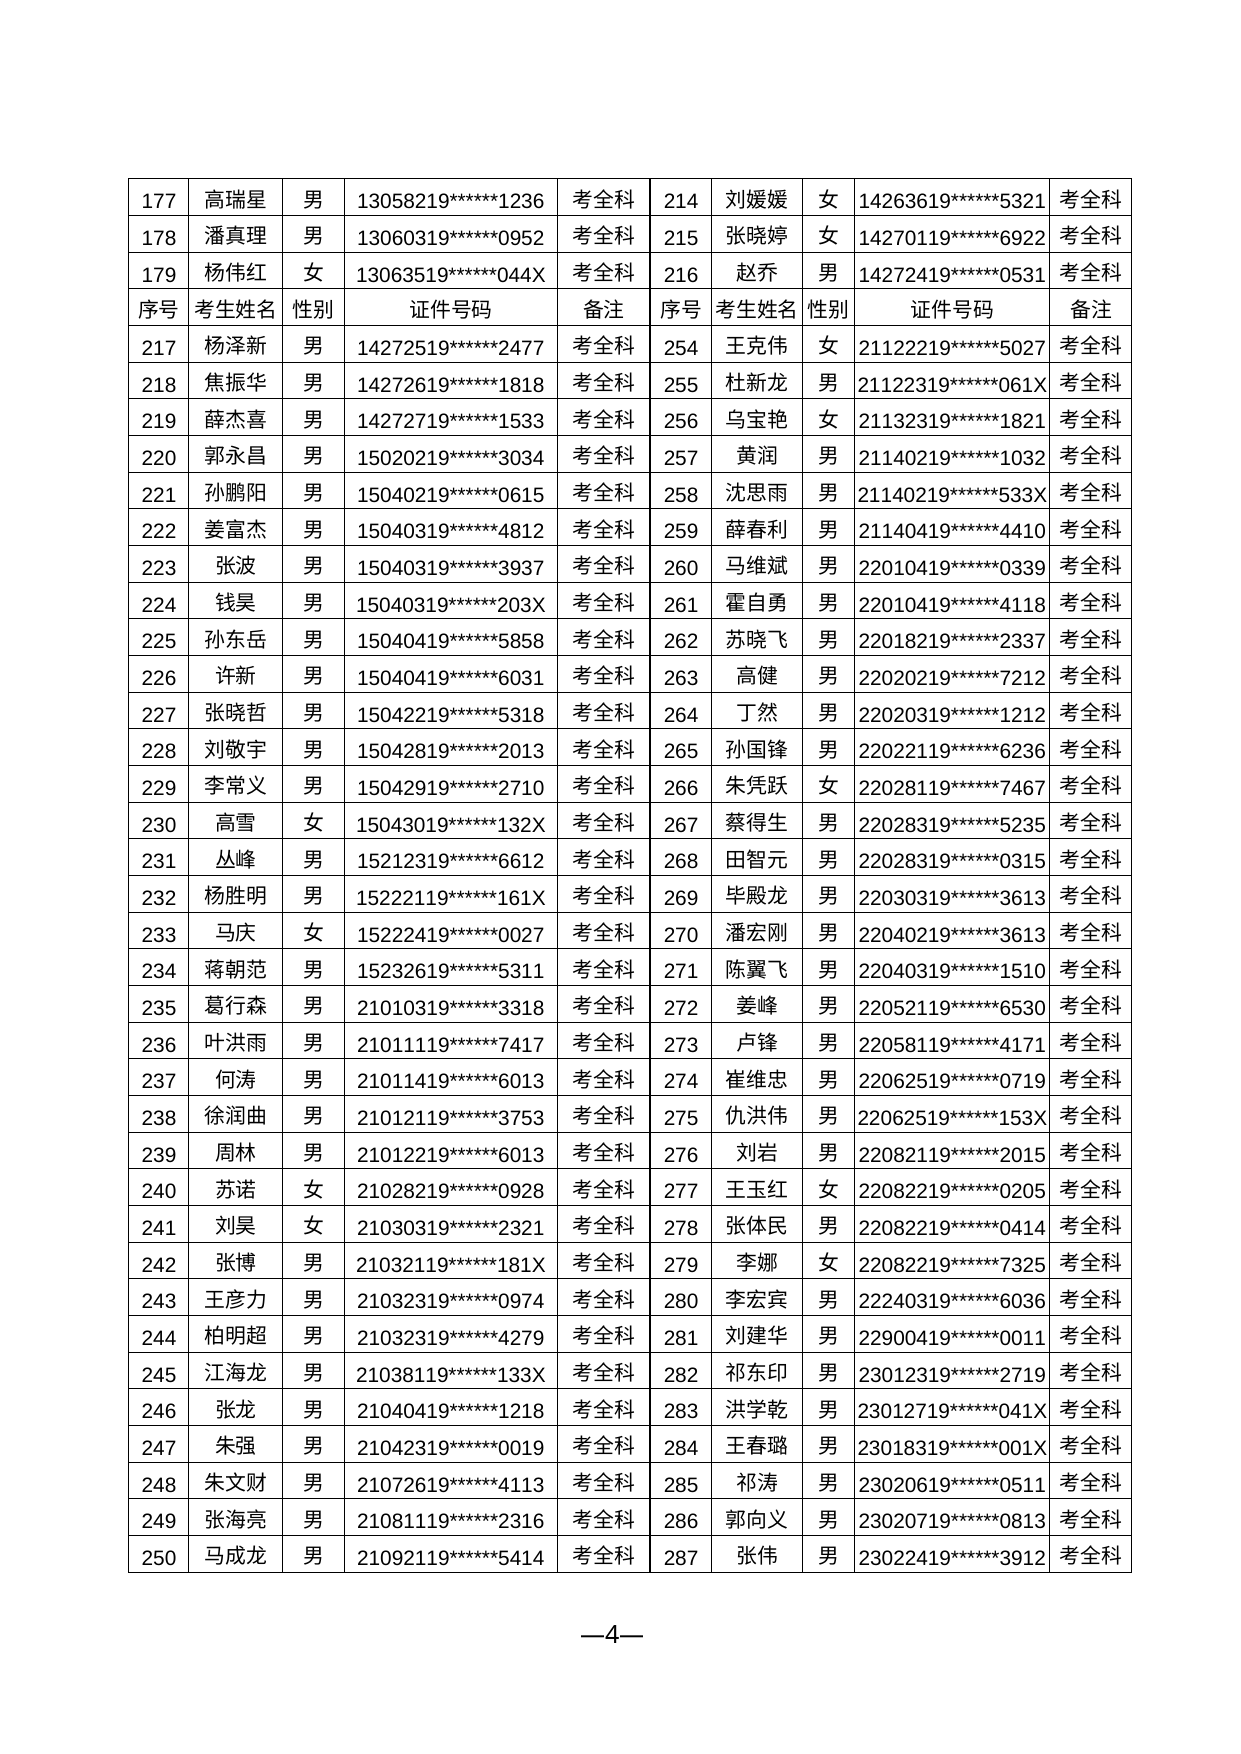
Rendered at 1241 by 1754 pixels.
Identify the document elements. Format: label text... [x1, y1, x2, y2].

table_cell 钱昊 [189, 583, 282, 618]
table_cell 考全科 [558, 619, 649, 655]
table_cell 276 [651, 1133, 711, 1168]
table_cell 考全科 [558, 509, 649, 545]
table_cell 考全科 [558, 399, 649, 435]
table_cell 男 [803, 436, 854, 472]
table_cell 姜峰 [712, 986, 802, 1022]
table_cell 考全科 [558, 986, 649, 1022]
table_cell 备注 [558, 289, 649, 325]
table_cell 考全科 [558, 179, 649, 215]
table_cell 234 [129, 949, 188, 985]
table_cell 男 [803, 1463, 854, 1498]
table_cell 考全科 [558, 656, 649, 692]
table_cell 男 [803, 803, 854, 838]
table_cell 男 [283, 1353, 344, 1388]
table_cell 王克伟 [712, 326, 802, 362]
table_cell 21092119******5414 [345, 1536, 557, 1572]
table_cell 周林 [189, 1133, 282, 1168]
table_cell 男 [283, 1059, 344, 1095]
table_cell 高雪 [189, 803, 282, 838]
table_cell 21011119******7417 [345, 1023, 557, 1058]
table_cell 考全科 [558, 473, 649, 508]
table_cell 227 [129, 693, 188, 728]
table_cell 15040319******203X [345, 583, 557, 618]
table_cell 杜新龙 [712, 363, 802, 398]
table_cell 226 [129, 656, 188, 692]
table_cell 考全科 [1050, 509, 1131, 545]
table_cell 287 [651, 1536, 711, 1572]
table_cell 郭永昌 [189, 436, 282, 472]
table_cell 苏晓飞 [712, 619, 802, 655]
table_cell 男 [283, 876, 344, 912]
table_cell 260 [651, 546, 711, 582]
table_cell 236 [129, 1023, 188, 1058]
table_cell 21122319******061X [855, 363, 1049, 398]
table_cell 考全科 [1050, 1023, 1131, 1058]
table_cell 王玉红 [712, 1169, 802, 1205]
table_cell 祁东印 [712, 1353, 802, 1388]
table_cell 考全科 [1050, 1206, 1131, 1242]
table_cell 21012119******3753 [345, 1096, 557, 1132]
table_cell 13060319******0952 [345, 216, 557, 252]
table_cell 考全科 [1050, 583, 1131, 618]
table_cell 男 [283, 1279, 344, 1315]
table_cell 男 [283, 986, 344, 1022]
table_cell 女 [283, 253, 344, 288]
table_cell 219 [129, 399, 188, 435]
table_cell 刘岩 [712, 1133, 802, 1168]
table_cell 考全科 [1050, 656, 1131, 692]
table_cell 备注 [1050, 289, 1131, 325]
table_cell 考全科 [558, 1426, 649, 1462]
table_cell 男 [803, 913, 854, 948]
table_cell 李娜 [712, 1243, 802, 1278]
table_cell 沈思雨 [712, 473, 802, 508]
table_cell 孙鹏阳 [189, 473, 282, 508]
table_cell 23020619******0511 [855, 1463, 1049, 1498]
table_cell 男 [283, 1499, 344, 1535]
table_cell 男 [803, 876, 854, 912]
table_cell 男 [803, 1353, 854, 1388]
table_cell 21012219******6013 [345, 1133, 557, 1168]
table_cell 男 [283, 546, 344, 582]
table_cell 张晓哲 [189, 693, 282, 728]
table_cell 考全科 [558, 436, 649, 472]
table_cell 考全科 [558, 1169, 649, 1205]
table_cell 女 [803, 179, 854, 215]
table_cell 洪学乾 [712, 1389, 802, 1425]
table_cell 222 [129, 509, 188, 545]
table_cell 考全科 [558, 1536, 649, 1572]
table_cell 23022419******3912 [855, 1536, 1049, 1572]
table_cell 14270119******6922 [855, 216, 1049, 252]
table_cell 张晓婷 [712, 216, 802, 252]
table_cell 田智元 [712, 839, 802, 875]
table_cell 232 [129, 876, 188, 912]
table_cell 男 [803, 839, 854, 875]
table_cell 考全科 [1050, 1353, 1131, 1388]
table_cell 男 [283, 656, 344, 692]
table_cell 男 [803, 509, 854, 545]
table_cell 男 [803, 949, 854, 985]
table_cell 23012319******2719 [855, 1353, 1049, 1388]
table_cell 22020219******7212 [855, 656, 1049, 692]
table_cell 考全科 [1050, 1059, 1131, 1095]
table_cell 考全科 [1050, 986, 1131, 1022]
table_cell 男 [803, 1316, 854, 1352]
table_cell 22028319******5235 [855, 803, 1049, 838]
table_cell 249 [129, 1499, 188, 1535]
table_cell 282 [651, 1353, 711, 1388]
table_cell 薛杰喜 [189, 399, 282, 435]
table_cell 男 [803, 619, 854, 655]
table_cell 男 [803, 473, 854, 508]
table_cell 考全科 [558, 693, 649, 728]
table_cell 男 [283, 1316, 344, 1352]
table_cell 21040419******1218 [345, 1389, 557, 1425]
table_cell 242 [129, 1243, 188, 1278]
table_cell 263 [651, 656, 711, 692]
table_cell 女 [283, 803, 344, 838]
table_cell 刘敬宇 [189, 729, 282, 765]
table_cell 男 [803, 363, 854, 398]
table_cell 男 [283, 766, 344, 802]
table_cell 李宏宾 [712, 1279, 802, 1315]
table_cell 21140219******1032 [855, 436, 1049, 472]
table_cell 刘媛媛 [712, 179, 802, 215]
table_cell 179 [129, 253, 188, 288]
table_cell 男 [283, 216, 344, 252]
table_cell 14263619******5321 [855, 179, 1049, 215]
table_cell 考全科 [1050, 546, 1131, 582]
table_cell 278 [651, 1206, 711, 1242]
table_cell 258 [651, 473, 711, 508]
table_cell 孙东岳 [189, 619, 282, 655]
table_cell 考全科 [558, 1316, 649, 1352]
table_cell 毕殿龙 [712, 876, 802, 912]
table_cell 男 [283, 473, 344, 508]
table_cell 祁涛 [712, 1463, 802, 1498]
table_cell 285 [651, 1463, 711, 1498]
table_cell 考全科 [558, 1059, 649, 1095]
table_cell 男 [283, 1426, 344, 1462]
table_cell 男 [283, 619, 344, 655]
table_cell 22028319******0315 [855, 839, 1049, 875]
table_cell 269 [651, 876, 711, 912]
table_cell 男 [803, 693, 854, 728]
table_cell 215 [651, 216, 711, 252]
table_cell 14272719******1533 [345, 399, 557, 435]
table_cell 284 [651, 1426, 711, 1462]
table_cell 23020719******0813 [855, 1499, 1049, 1535]
table_cell 15212319******6612 [345, 839, 557, 875]
table_cell 15040419******5858 [345, 619, 557, 655]
table_cell 考全科 [558, 1206, 649, 1242]
table_cell 卢锋 [712, 1023, 802, 1058]
table_cell 仇洪伟 [712, 1096, 802, 1132]
table_cell 267 [651, 803, 711, 838]
table_cell 男 [283, 399, 344, 435]
table_cell 22018219******2337 [855, 619, 1049, 655]
table_cell 246 [129, 1389, 188, 1425]
table_cell 13058219******1236 [345, 179, 557, 215]
table_cell 考全科 [1050, 693, 1131, 728]
table_cell 243 [129, 1279, 188, 1315]
table_cell 高瑞星 [189, 179, 282, 215]
table_cell 22022119******6236 [855, 729, 1049, 765]
table_cell 证件号码 [855, 289, 1049, 325]
table_cell 244 [129, 1316, 188, 1352]
table_cell 22062519******153X [855, 1096, 1049, 1132]
table_cell 男 [283, 583, 344, 618]
table_cell 考全科 [1050, 1499, 1131, 1535]
table_cell 男 [803, 1059, 854, 1095]
table_cell 21032319******4279 [345, 1316, 557, 1352]
table_cell 281 [651, 1316, 711, 1352]
table_cell 214 [651, 179, 711, 215]
table_cell 261 [651, 583, 711, 618]
table_cell 许新 [189, 656, 282, 692]
table_cell 徐润曲 [189, 1096, 282, 1132]
table_cell 男 [283, 1133, 344, 1168]
table_cell 男 [283, 1096, 344, 1132]
table_cell 考全科 [1050, 1169, 1131, 1205]
table_cell 178 [129, 216, 188, 252]
table_cell 证件号码 [345, 289, 557, 325]
table_cell 13063519******044X [345, 253, 557, 288]
table_cell 王春璐 [712, 1426, 802, 1462]
table_cell 223 [129, 546, 188, 582]
table_cell 考全科 [558, 1279, 649, 1315]
table_cell 177 [129, 179, 188, 215]
table_cell 22028119******7467 [855, 766, 1049, 802]
table_cell 高健 [712, 656, 802, 692]
table_cell 考全科 [1050, 1243, 1131, 1278]
table_cell 考全科 [558, 876, 649, 912]
table_cell 张龙 [189, 1389, 282, 1425]
table_cell 考全科 [1050, 179, 1131, 215]
table_cell 考全科 [558, 546, 649, 582]
table_cell 220 [129, 436, 188, 472]
table_cell 21032319******0974 [345, 1279, 557, 1315]
table_cell 考生姓名 [712, 289, 802, 325]
table_cell 考全科 [558, 363, 649, 398]
table_cell 霍自勇 [712, 583, 802, 618]
table_cell 考全科 [1050, 949, 1131, 985]
table_cell 21140219******533X [855, 473, 1049, 508]
table_cell 考全科 [1050, 326, 1131, 362]
table_cell 241 [129, 1206, 188, 1242]
table_cell 21140419******4410 [855, 509, 1049, 545]
table_cell 250 [129, 1536, 188, 1572]
table_cell 考全科 [1050, 253, 1131, 288]
table_cell 杨伟红 [189, 253, 282, 288]
table_cell 14272419******0531 [855, 253, 1049, 288]
table_cell 22040319******1510 [855, 949, 1049, 985]
table_cell 考全科 [1050, 1463, 1131, 1498]
table_cell 231 [129, 839, 188, 875]
table_cell 男 [283, 436, 344, 472]
table_cell 21032119******181X [345, 1243, 557, 1278]
table_cell 233 [129, 913, 188, 948]
table_cell 228 [129, 729, 188, 765]
table_cell 22900419******0011 [855, 1316, 1049, 1352]
table_cell 序号 [129, 289, 188, 325]
table_cell 丁然 [712, 693, 802, 728]
table_cell 262 [651, 619, 711, 655]
table_cell 21011419******6013 [345, 1059, 557, 1095]
table_cell 22240319******6036 [855, 1279, 1049, 1315]
table_cell 22020319******1212 [855, 693, 1049, 728]
table_cell 15042819******2013 [345, 729, 557, 765]
table_cell 刘昊 [189, 1206, 282, 1242]
table_cell 230 [129, 803, 188, 838]
table_cell 考全科 [1050, 1536, 1131, 1572]
table_cell 考全科 [558, 949, 649, 985]
table_cell 考全科 [558, 766, 649, 802]
table_cell 性别 [803, 289, 854, 325]
table_cell 14272619******1818 [345, 363, 557, 398]
table_cell 15020219******3034 [345, 436, 557, 472]
table_cell 男 [803, 1279, 854, 1315]
table_cell 序号 [651, 289, 711, 325]
table_cell 江海龙 [189, 1353, 282, 1388]
table_cell 王彦力 [189, 1279, 282, 1315]
table_cell 马维斌 [712, 546, 802, 582]
table_cell 21028219******0928 [345, 1169, 557, 1205]
table_cell 280 [651, 1279, 711, 1315]
table_cell 男 [283, 1389, 344, 1425]
table_cell 考全科 [1050, 1316, 1131, 1352]
table_cell 李常义 [189, 766, 282, 802]
table_cell 黄润 [712, 436, 802, 472]
table_cell 239 [129, 1133, 188, 1168]
table_cell 217 [129, 326, 188, 362]
table_cell 279 [651, 1243, 711, 1278]
table_cell 274 [651, 1059, 711, 1095]
table_cell 马庆 [189, 913, 282, 948]
table_cell 考全科 [1050, 1096, 1131, 1132]
table_cell 潘真理 [189, 216, 282, 252]
table_cell 朱强 [189, 1426, 282, 1462]
table_cell 22010419******4118 [855, 583, 1049, 618]
table_cell 男 [283, 509, 344, 545]
table_cell 孙国锋 [712, 729, 802, 765]
table_cell 蒋朝范 [189, 949, 282, 985]
table_cell 22040219******3613 [855, 913, 1049, 948]
table_cell 216 [651, 253, 711, 288]
table_cell 22082219******0205 [855, 1169, 1049, 1205]
table_cell 21122219******5027 [855, 326, 1049, 362]
table_cell 256 [651, 399, 711, 435]
table_cell 男 [283, 1536, 344, 1572]
table_cell 考全科 [1050, 619, 1131, 655]
table_cell 考全科 [558, 1389, 649, 1425]
table_cell 225 [129, 619, 188, 655]
table_cell 238 [129, 1096, 188, 1132]
table_cell 21081119******2316 [345, 1499, 557, 1535]
table_cell 性别 [283, 289, 344, 325]
table_cell 女 [803, 766, 854, 802]
table_cell 23012719******041X [855, 1389, 1049, 1425]
table_cell 15232619******5311 [345, 949, 557, 985]
table_cell 郭向义 [712, 1499, 802, 1535]
table_cell 丛峰 [189, 839, 282, 875]
table_cell 刘建华 [712, 1316, 802, 1352]
table_cell 考全科 [558, 583, 649, 618]
table_cell 21042319******0019 [345, 1426, 557, 1462]
table_cell 15043019******132X [345, 803, 557, 838]
table_cell 考全科 [1050, 803, 1131, 838]
table_cell 237 [129, 1059, 188, 1095]
table_cell 男 [283, 179, 344, 215]
table_cell 考全科 [558, 1353, 649, 1388]
table_cell 考全科 [1050, 913, 1131, 948]
table_cell 男 [803, 1023, 854, 1058]
table_cell 221 [129, 473, 188, 508]
table_cell 叶洪雨 [189, 1023, 282, 1058]
table_cell 229 [129, 766, 188, 802]
table_cell 男 [283, 1023, 344, 1058]
table_cell 张博 [189, 1243, 282, 1278]
table_cell 女 [283, 1169, 344, 1205]
table_cell 男 [803, 1499, 854, 1535]
table_cell 葛行森 [189, 986, 282, 1022]
table_cell 朱文财 [189, 1463, 282, 1498]
table_cell 考全科 [1050, 399, 1131, 435]
table_cell 22082219******7325 [855, 1243, 1049, 1278]
table_cell 272 [651, 986, 711, 1022]
table_cell 张体民 [712, 1206, 802, 1242]
table_cell 考全科 [558, 1463, 649, 1498]
table_cell 考全科 [1050, 473, 1131, 508]
table_cell 15040219******0615 [345, 473, 557, 508]
table_cell 考全科 [558, 913, 649, 948]
table_cell 男 [803, 1133, 854, 1168]
table_cell 273 [651, 1023, 711, 1058]
table_cell 考全科 [1050, 216, 1131, 252]
table_cell 男 [803, 1206, 854, 1242]
table_cell 22082219******0414 [855, 1206, 1049, 1242]
table_cell 考全科 [558, 1133, 649, 1168]
table_cell 男 [283, 839, 344, 875]
table_cell 焦振华 [189, 363, 282, 398]
table_cell 245 [129, 1353, 188, 1388]
table_cell 男 [283, 326, 344, 362]
table_cell 286 [651, 1499, 711, 1535]
table_cell 考全科 [558, 729, 649, 765]
table_cell 考全科 [1050, 1389, 1131, 1425]
table_cell 杨泽新 [189, 326, 282, 362]
table_cell 15222119******161X [345, 876, 557, 912]
table_cell 考全科 [558, 839, 649, 875]
table_cell 男 [803, 546, 854, 582]
table_cell 22058119******4171 [855, 1023, 1049, 1058]
table_cell 248 [129, 1463, 188, 1498]
table_cell 15040319******3937 [345, 546, 557, 582]
table_cell 女 [803, 1243, 854, 1278]
table_cell 男 [803, 1426, 854, 1462]
table_cell 崔维忠 [712, 1059, 802, 1095]
table_cell 271 [651, 949, 711, 985]
table_cell 考全科 [558, 803, 649, 838]
table_cell 男 [803, 1536, 854, 1572]
table_cell 考全科 [558, 1096, 649, 1132]
table_cell 275 [651, 1096, 711, 1132]
table_cell 254 [651, 326, 711, 362]
table_cell 15222419******0027 [345, 913, 557, 948]
table_cell 21010319******3318 [345, 986, 557, 1022]
table_cell 考全科 [558, 1023, 649, 1058]
table_cell 考全科 [1050, 363, 1131, 398]
table_cell 男 [283, 363, 344, 398]
table_cell 14272519******2477 [345, 326, 557, 362]
table_cell 赵乔 [712, 253, 802, 288]
table_cell 15042919******2710 [345, 766, 557, 802]
table_cell 何涛 [189, 1059, 282, 1095]
table_cell 女 [803, 326, 854, 362]
table_cell 268 [651, 839, 711, 875]
table_cell 15042219******5318 [345, 693, 557, 728]
table_cell 21030319******2321 [345, 1206, 557, 1242]
table_cell 男 [803, 1096, 854, 1132]
table_cell 283 [651, 1389, 711, 1425]
table_cell 女 [803, 399, 854, 435]
table_cell 男 [283, 729, 344, 765]
table_cell 22030319******3613 [855, 876, 1049, 912]
table_cell 考全科 [1050, 1133, 1131, 1168]
table_cell 21038119******133X [345, 1353, 557, 1388]
table_cell 考全科 [1050, 729, 1131, 765]
table_cell 21072619******4113 [345, 1463, 557, 1498]
table_cell 潘宏刚 [712, 913, 802, 948]
table_cell 蔡得生 [712, 803, 802, 838]
table_cell 22062519******0719 [855, 1059, 1049, 1095]
table_cell 薛春利 [712, 509, 802, 545]
table_cell 255 [651, 363, 711, 398]
table_cell 女 [283, 913, 344, 948]
table_cell 考全科 [1050, 839, 1131, 875]
table_cell 22082119******2015 [855, 1133, 1049, 1168]
table_cell 杨胜明 [189, 876, 282, 912]
table_cell 男 [283, 1243, 344, 1278]
table_cell 247 [129, 1426, 188, 1462]
table_cell 马成龙 [189, 1536, 282, 1572]
table_cell 姜富杰 [189, 509, 282, 545]
table_cell 男 [803, 729, 854, 765]
table_cell 266 [651, 766, 711, 802]
table_cell 21132319******1821 [855, 399, 1049, 435]
table_cell 女 [803, 1169, 854, 1205]
table_cell 22010419******0339 [855, 546, 1049, 582]
table_cell 考全科 [1050, 436, 1131, 472]
table_cell 22052119******6530 [855, 986, 1049, 1022]
table_cell 男 [803, 253, 854, 288]
table_cell 男 [803, 583, 854, 618]
table_cell 男 [283, 693, 344, 728]
table_cell 苏诺 [189, 1169, 282, 1205]
table_cell 235 [129, 986, 188, 1022]
table_cell 考全科 [558, 326, 649, 362]
table_cell 女 [283, 1206, 344, 1242]
table_cell 男 [803, 986, 854, 1022]
table_cell 257 [651, 436, 711, 472]
table_cell 考全科 [558, 1499, 649, 1535]
table_cell 240 [129, 1169, 188, 1205]
table_cell 270 [651, 913, 711, 948]
table_cell 女 [803, 216, 854, 252]
table_cell 224 [129, 583, 188, 618]
table_cell 男 [803, 1389, 854, 1425]
table_cell 考全科 [558, 216, 649, 252]
table_cell 张伟 [712, 1536, 802, 1572]
table_cell 264 [651, 693, 711, 728]
table_cell 考全科 [558, 1243, 649, 1278]
table_cell 乌宝艳 [712, 399, 802, 435]
table_cell 考全科 [1050, 766, 1131, 802]
table_cell 15040419******6031 [345, 656, 557, 692]
table_cell 218 [129, 363, 188, 398]
table_cell 柏明超 [189, 1316, 282, 1352]
table_cell 男 [283, 949, 344, 985]
table_cell 男 [283, 1463, 344, 1498]
table_cell 考全科 [1050, 876, 1131, 912]
table_cell 277 [651, 1169, 711, 1205]
table_cell 23018319******001X [855, 1426, 1049, 1462]
table_cell 考生姓名 [189, 289, 282, 325]
table_cell 陈翼飞 [712, 949, 802, 985]
table_cell 张海亮 [189, 1499, 282, 1535]
table_cell 朱凭跃 [712, 766, 802, 802]
table_cell 265 [651, 729, 711, 765]
table_cell 考全科 [558, 253, 649, 288]
table_cell 15040319******4812 [345, 509, 557, 545]
table_cell 259 [651, 509, 711, 545]
table_cell 张波 [189, 546, 282, 582]
table_cell 男 [803, 656, 854, 692]
table_cell 考全科 [1050, 1426, 1131, 1462]
table_cell 考全科 [1050, 1279, 1131, 1315]
